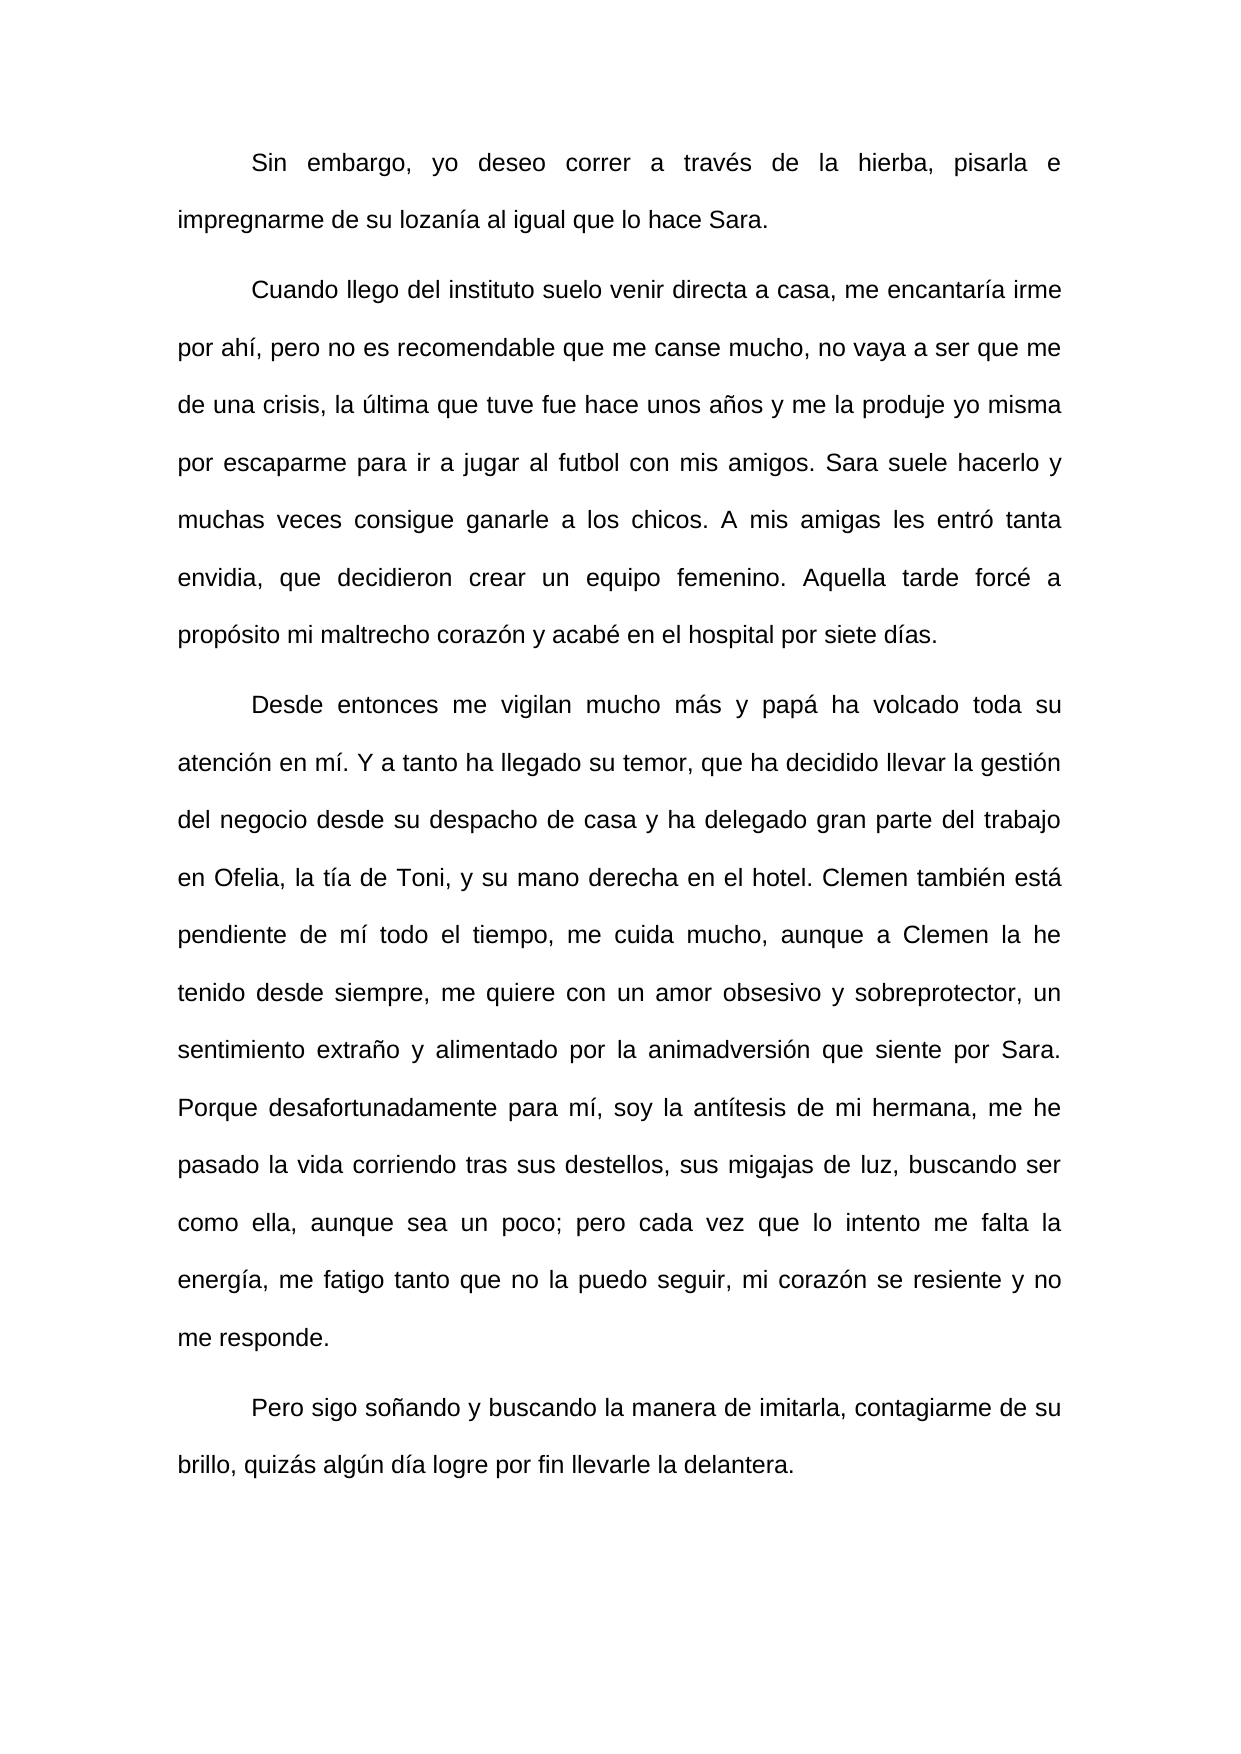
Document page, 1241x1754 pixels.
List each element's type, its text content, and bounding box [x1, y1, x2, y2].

text Sin embargo, yo deseo correr a través de la hierba, pisarla e impregnarme de su lozanía al igual que lo hace Sara. [177, 148, 1063, 234]
text Desde entonces me vigilan mucho más y papá ha volcado toda su atención en mí. Y a tanto ha llegado su temor, que ha decidido llevar la gestión del negocio desde su despacho de casa y ha delegado gran parte del trabajo en Ofelia, la tía de Toni, y su mano derecha en el hotel. Clemen también está pendiente de mí todo el tiempo, me cuida mucho, aunque a Clemen la he tenido desde siempre, me quiere con un amor obsesivo y sobreprotector, un sentimiento extraño y alimentado por la animadversión que siente por Sara. Porque desafortunadamente para mí, soy la antítesis de mi hermana, me he pasado la vida corriendo tras sus destellos, sus migajas de luz, buscando ser como ella, aunque sea un poco; pero cada vez que lo intento me falta la energía, me fatigo tanto que no la puedo seguir, mi corazón se resiente y no me responde. [177, 690, 1063, 1351]
text Cuando llego del instituto suelo venir directa a casa, me encantaría irme por ahí, pero no es recomendable que me canse mucho, no vaya a ser que me de una crisis, la última que tuve fue hace unos años y me la produje yo misma por escaparme para ir a jugar al futbol con mis amigos. Sara suele hacerlo y muchas veces consigue ganarle a los chicos. A mis amigas les entró tanta envidia, que decidieron crear un equipo femenino. Aquella tarde forcé a propósito mi maltrecho corazón y acabé en el hospital por siete días. [177, 275, 1063, 649]
text Pero sigo soñando y buscando la manera de imitarla, contagiarme de su brillo, quizás algún día logre por fin llevarle la delantera. [177, 1393, 1063, 1479]
